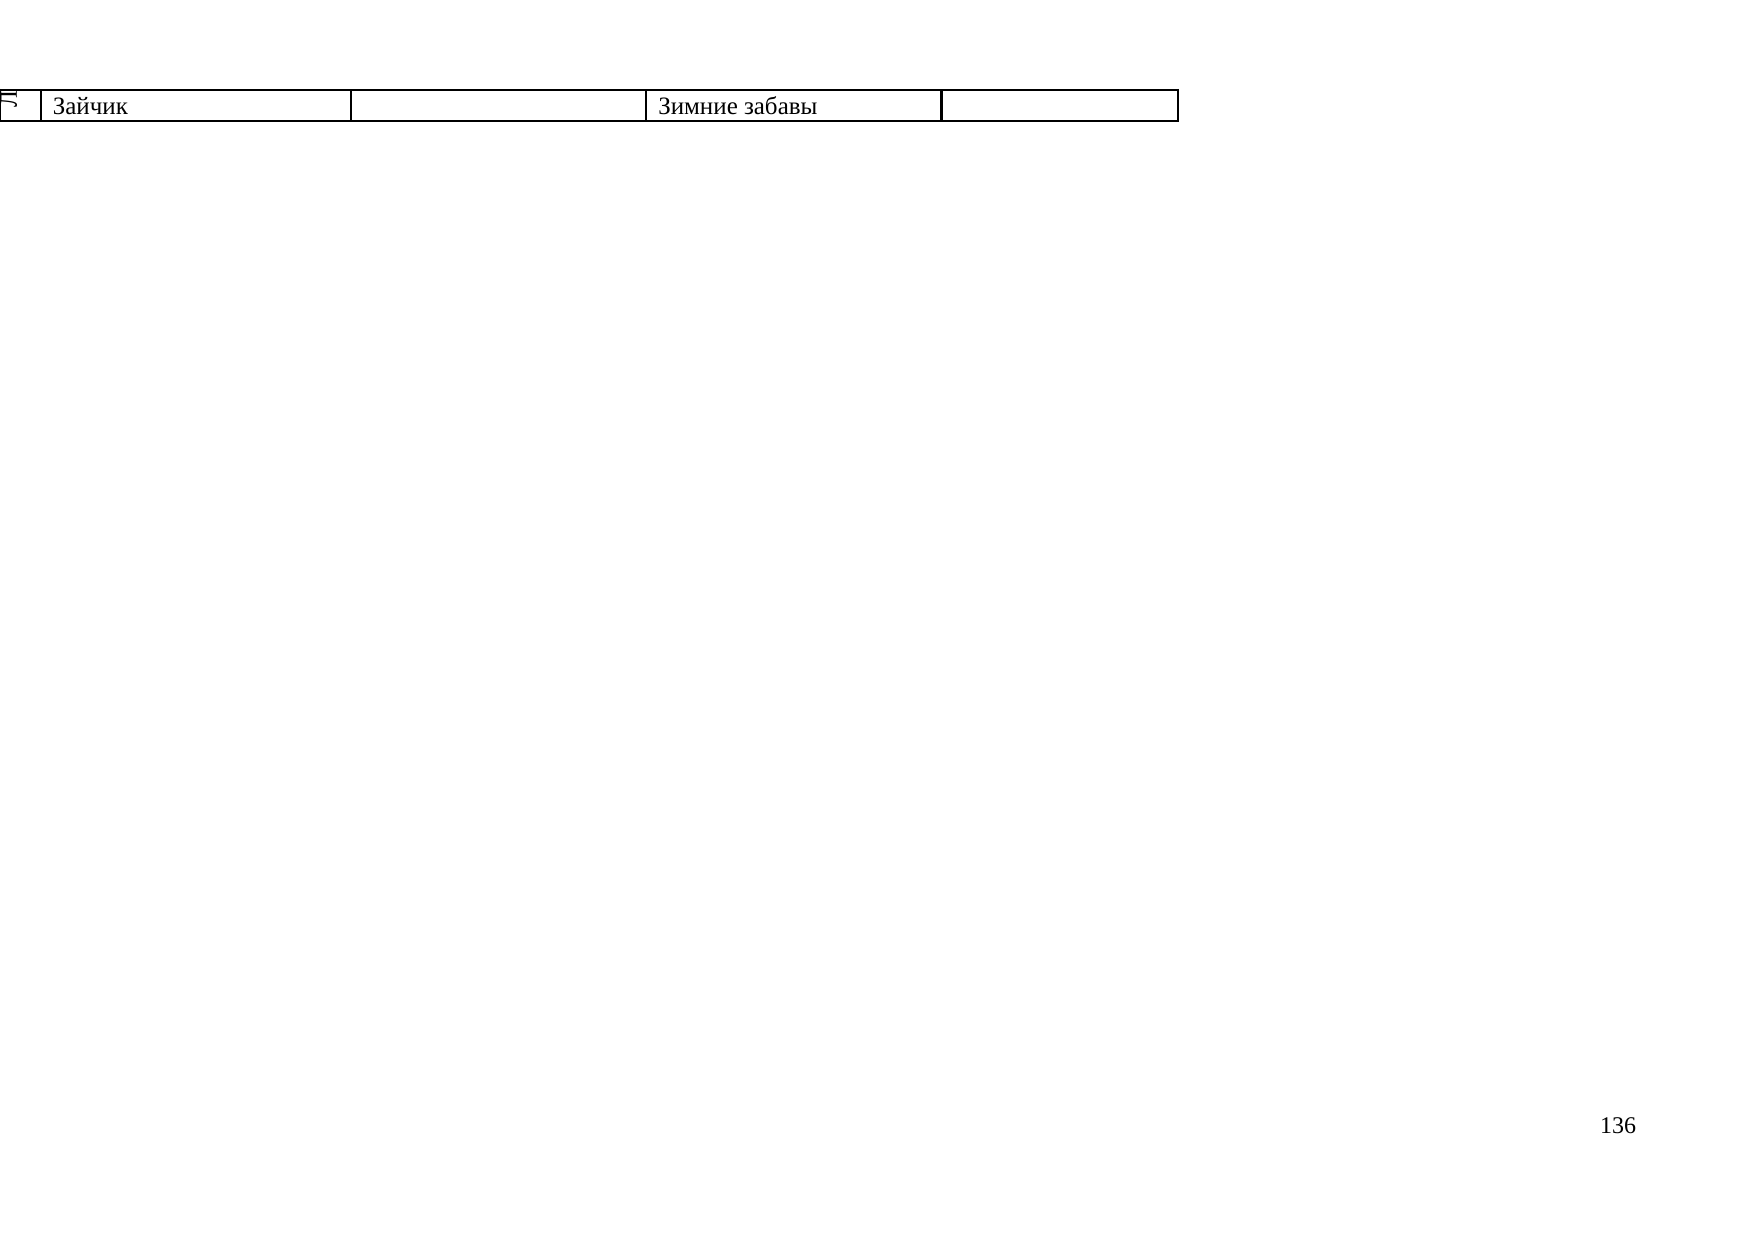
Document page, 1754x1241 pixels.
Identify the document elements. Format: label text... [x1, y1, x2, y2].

table_cell [943, 91, 1177, 119]
table_cell [352, 91, 645, 119]
table_cell Лепка [1, 91, 40, 119]
table_cell Зимние забавы [647, 91, 940, 119]
table_cell Зайчик [42, 91, 350, 119]
